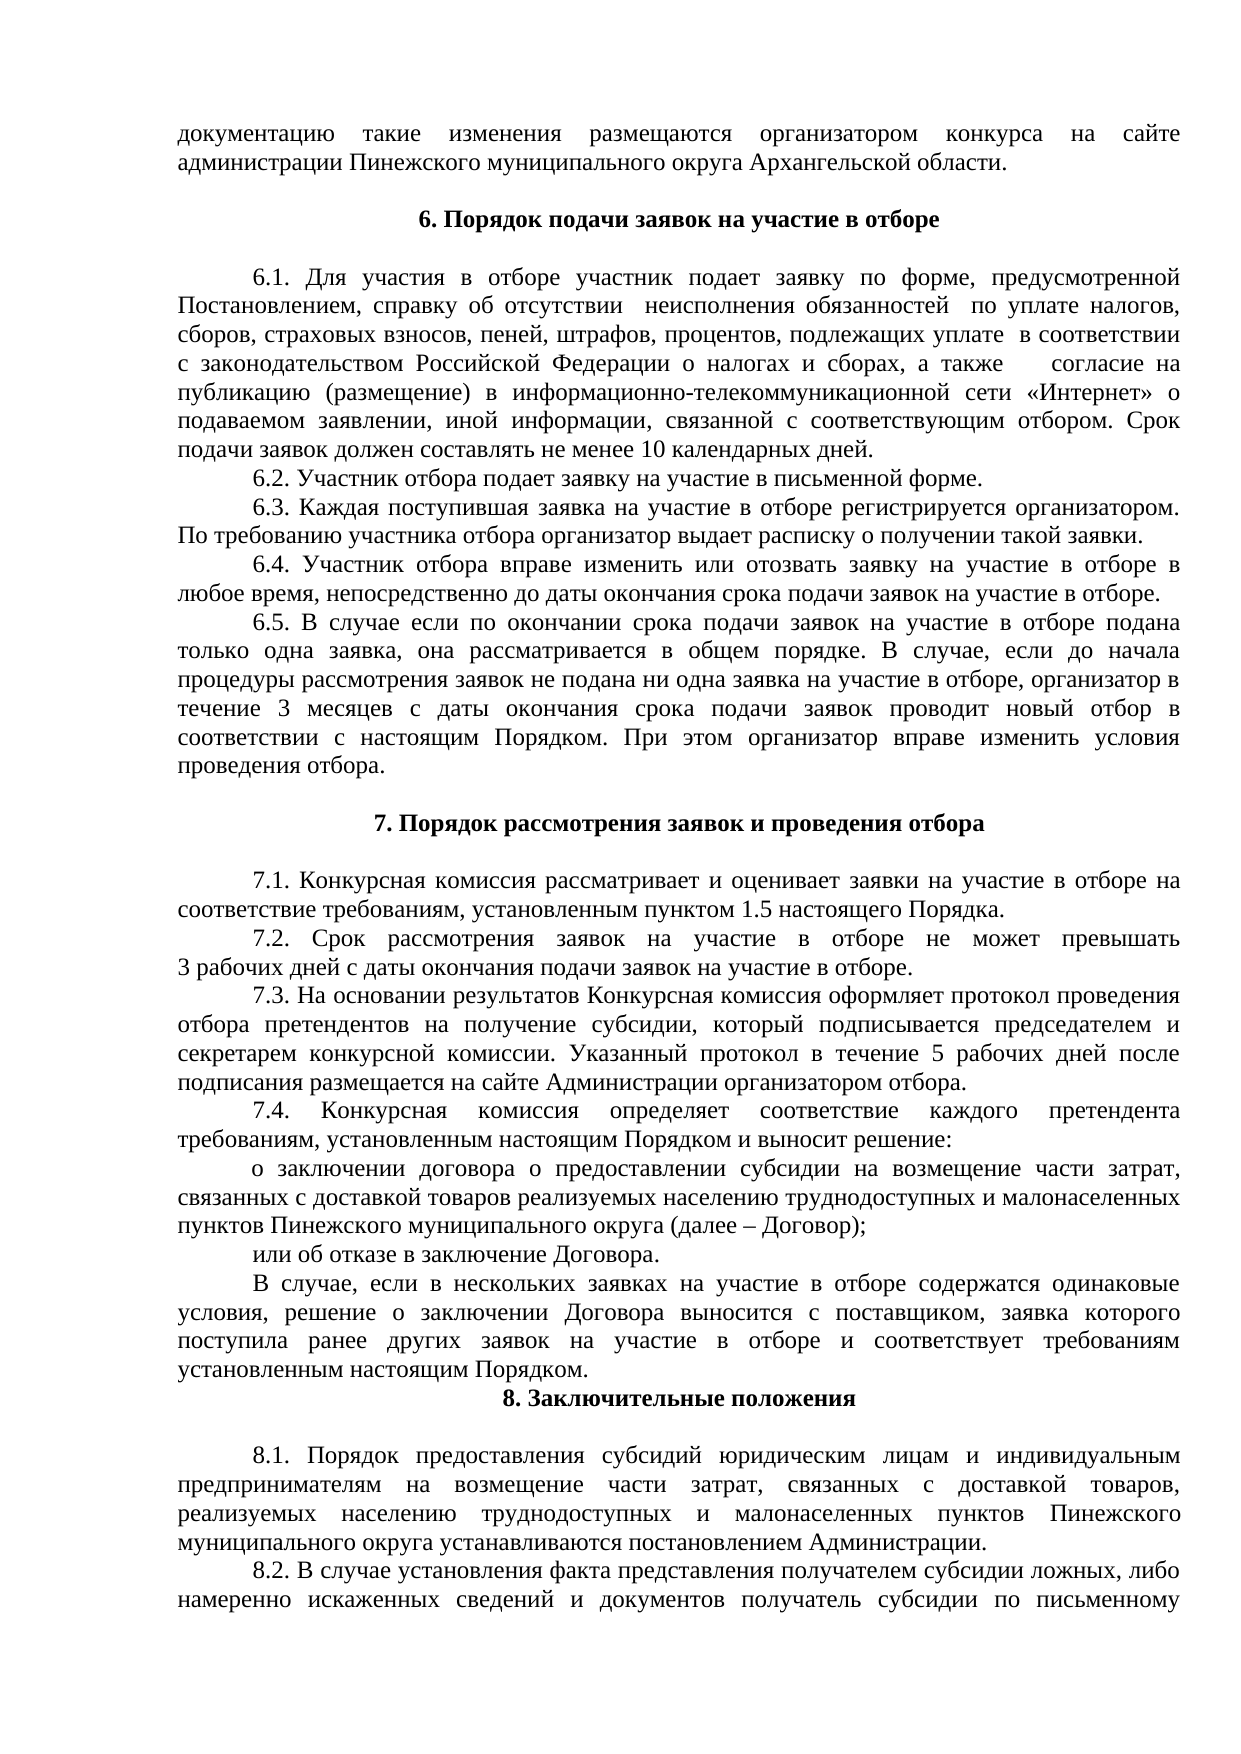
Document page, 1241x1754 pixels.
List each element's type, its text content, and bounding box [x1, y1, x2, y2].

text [177, 118, 1181, 176]
text 6.5. В случае если по окончании срока подачи заявок на участие в отборе подана только одна заявка, она рассматривается в общем порядке. В случае, если до начала процедуры рассмотрения заявок не подана ни одна заявка на участие в отборе, организатор в течение 3 месяцев с даты окончания срока подачи заявок проводит новый отбор в соответствии с настоящим Порядком. При этом организатор вправе изменить условия проведения отбора. [177, 607, 1181, 779]
text о заключении договора о предоставлении субсидии на возмещение части затрат, связанных с доставкой товаров реализуемых населению труднодоступных и малонаселенных пунктов Пинежского муниципального округа (далее – Договор); [177, 1153, 1181, 1239]
text 7.3. На основании результатов Конкурсная комиссия оформляет протокол проведения отбора претендентов на получение субсидии, который подписывается председателем и секретарем конкурсной комиссии. Указанный протокол в течение 5 рабочих дней после подписания размещается на сайте Администрации организатором отбора. [177, 981, 1181, 1096]
text 7.1. Конкурсная комиссия рассматривает и оценивает заявки на участие в отборе на соответствие требованиям, установленным пунктом 1.5 настоящего Порядка. [177, 866, 1181, 923]
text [177, 1556, 1181, 1613]
text 6. Порядок подачи заявок на участие в отборе [177, 204, 1181, 233]
text 6.2. Участник отбора подает заявку на участие в письменной форме. [177, 463, 1181, 492]
text 6.1. Для участия в отборе участник подает заявку по форме, предусмотренной Постановлением, справку об отсутствии неисполнения обязанностей по уплате налогов, сборов, страховых взносов, пеней, штрафов, процентов, подлежащих уплате в соответствии с законодательством Российской Федерации о налогах и сборах, а также согласие на публикацию (размещение) в информационно-телекоммуникационной сети «Интернет» о подаваемом заявлении, иной информации, связанной с соответствующим отбором. Срок подачи заявок должен составлять не менее 10 календарных дней. [177, 262, 1181, 463]
text 6.3. Каждая поступившая заявка на участие в отборе регистрируется организатором. По требованию участника отбора организатор выдает расписку о получении такой заявки. [177, 492, 1181, 549]
text 8. Заключительные положения [177, 1383, 1181, 1412]
text или об отказе в заключение Договора. [177, 1239, 1181, 1268]
text 7.4. Конкурсная комиссия определяет соответствие каждого претендента требованиям, установленным настоящим Порядком и выносит решение: [177, 1096, 1181, 1153]
text 7.2. Срок рассмотрения заявок на участие в отборе не может превышать 3 рабочих дней с даты окончания подачи заявок на участие в отборе. [177, 923, 1181, 981]
text 6.4. Участник отбора вправе изменить или отозвать заявку на участие в отборе в любое время, непосредственно до даты окончания срока подачи заявок на участие в отборе. [177, 549, 1181, 607]
text 8.1. Порядок предоставления субсидий юридическим лицам и индивидуальным предпринимателям на возмещение части затрат, связанных с доставкой товаров, реализуемых населению труднодоступных и малонаселенных пунктов Пинежского муниципального округа устанавливаются постановлением Администрации. [177, 1441, 1181, 1556]
text В случае, если в нескольких заявках на участие в отборе содержатся одинаковые условия, решение о заключении Договора выносится с поставщиком, заявка которого поступила ранее других заявок на участие в отборе и соответствует требованиям установленным настоящим Порядком. [177, 1268, 1181, 1383]
text 7. Порядок рассмотрения заявок и проведения отбора [177, 808, 1181, 837]
